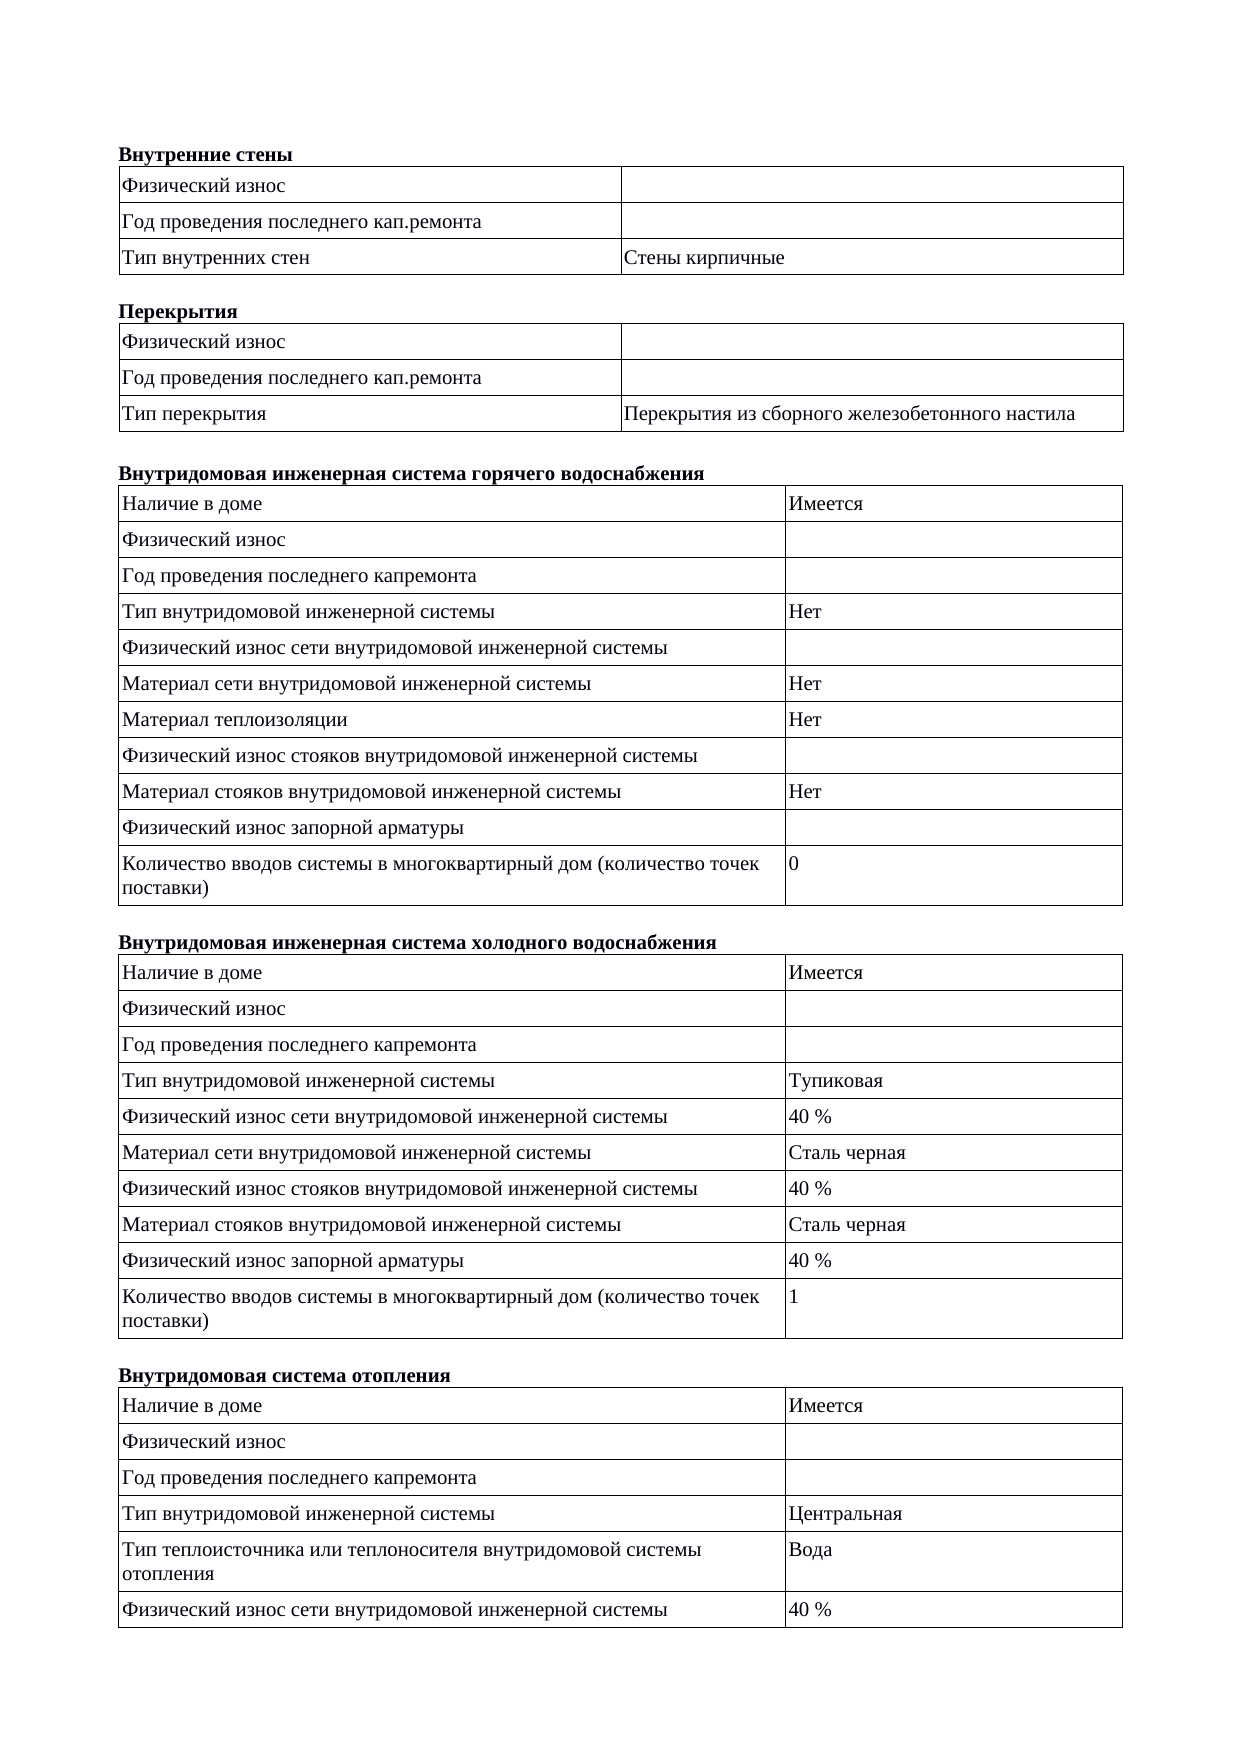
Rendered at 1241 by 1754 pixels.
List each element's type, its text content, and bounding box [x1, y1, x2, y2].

table_cell Физический износ [119, 1424, 785, 1459]
table_cell Центральная [786, 1496, 1122, 1531]
table_cell Материал стояков внутридомовой инженерной системы [119, 774, 785, 809]
table_cell 40 % [786, 1099, 1122, 1134]
table_cell [786, 522, 1122, 557]
table_cell Материал теплоизоляции [119, 702, 785, 737]
table_cell [786, 810, 1122, 845]
table_cell Нет [786, 594, 1122, 629]
text Внутридомовая инженерная система холодного водоснабжения [118, 929, 1122, 954]
table_cell 0 [786, 846, 1122, 905]
table_cell [786, 630, 1122, 665]
table_cell 1 [786, 1279, 1122, 1338]
table_cell Год проведения последнего капремонта [119, 1027, 785, 1062]
table_cell Нет [786, 666, 1122, 701]
table_cell Физический износ стояков внутридомовой инженерной системы [119, 738, 785, 773]
table_cell [786, 558, 1122, 593]
table_cell Стены кирпичные [622, 239, 1123, 274]
table_cell Материал сети внутридомовой инженерной системы [119, 666, 785, 701]
table_cell Тупиковая [786, 1063, 1122, 1098]
text Внутренние стены [118, 118, 1122, 166]
table_cell Тип внутренних стен [120, 239, 621, 274]
table_cell Год проведения последнего капремонта [119, 558, 785, 593]
table_cell Количество вводов системы в многоквартирный дом (количество точек поставки) [119, 846, 785, 905]
table_cell Физический износ сети внутридомовой инженерной системы [119, 630, 785, 665]
table_header Физический износ [120, 324, 621, 359]
text Перекрытия [118, 275, 1122, 323]
table_cell Сталь черная [786, 1135, 1122, 1170]
table_cell Вода [786, 1532, 1122, 1591]
table_cell Нет [786, 702, 1122, 737]
table_cell 40 % [786, 1171, 1122, 1206]
table_cell Физический износ [119, 522, 785, 557]
table_cell [786, 738, 1122, 773]
table_header Имеется [786, 955, 1122, 990]
table_cell Материал стояков внутридомовой инженерной системы [119, 1207, 785, 1242]
table_header Наличие в доме [119, 1388, 785, 1423]
text Внутридомовая инженерная система горячего водоснабжения [118, 460, 1122, 484]
table_cell Тип теплоисточника или теплоносителя внутридомовой системы отопления [119, 1532, 785, 1591]
table_cell Тип внутридомовой инженерной системы [119, 1063, 785, 1098]
table_cell [622, 360, 1123, 395]
table_cell Физический износ сети внутридомовой инженерной системы [119, 1592, 785, 1627]
table_cell [786, 1027, 1122, 1062]
table_cell Физический износ [119, 991, 785, 1026]
table_cell Нет [786, 774, 1122, 809]
table_header Наличие в доме [119, 486, 785, 521]
table_header Имеется [786, 486, 1122, 521]
table_cell Год проведения последнего кап.ремонта [120, 360, 621, 395]
table_cell Материал сети внутридомовой инженерной системы [119, 1135, 785, 1170]
table_cell Количество вводов системы в многоквартирный дом (количество точек поставки) [119, 1279, 785, 1338]
table_header Физический износ [120, 167, 621, 202]
table_header Имеется [786, 1388, 1122, 1423]
table_cell Физический износ запорной арматуры [119, 1243, 785, 1278]
table_cell [786, 991, 1122, 1026]
table_cell Физический износ стояков внутридомовой инженерной системы [119, 1171, 785, 1206]
table_header Наличие в доме [119, 955, 785, 990]
table_cell Перекрытия из сборного железобетонного настила [622, 396, 1123, 431]
table_cell [786, 1424, 1122, 1459]
table_cell Физический износ сети внутридомовой инженерной системы [119, 1099, 785, 1134]
table_cell [622, 203, 1123, 238]
table_cell [786, 1460, 1122, 1495]
text Внутридомовая система отопления [118, 1363, 1122, 1387]
table_cell Физический износ запорной арматуры [119, 810, 785, 845]
table_header [622, 324, 1123, 359]
table_cell Тип внутридомовой инженерной системы [119, 1496, 785, 1531]
table_cell Год проведения последнего капремонта [119, 1460, 785, 1495]
table_header [622, 167, 1123, 202]
table_cell Год проведения последнего кап.ремонта [120, 203, 621, 238]
table_cell 40 % [786, 1243, 1122, 1278]
table_cell 40 % [786, 1592, 1122, 1627]
table_cell Сталь черная [786, 1207, 1122, 1242]
table_cell Тип перекрытия [120, 396, 621, 431]
table_cell Тип внутридомовой инженерной системы [119, 594, 785, 629]
